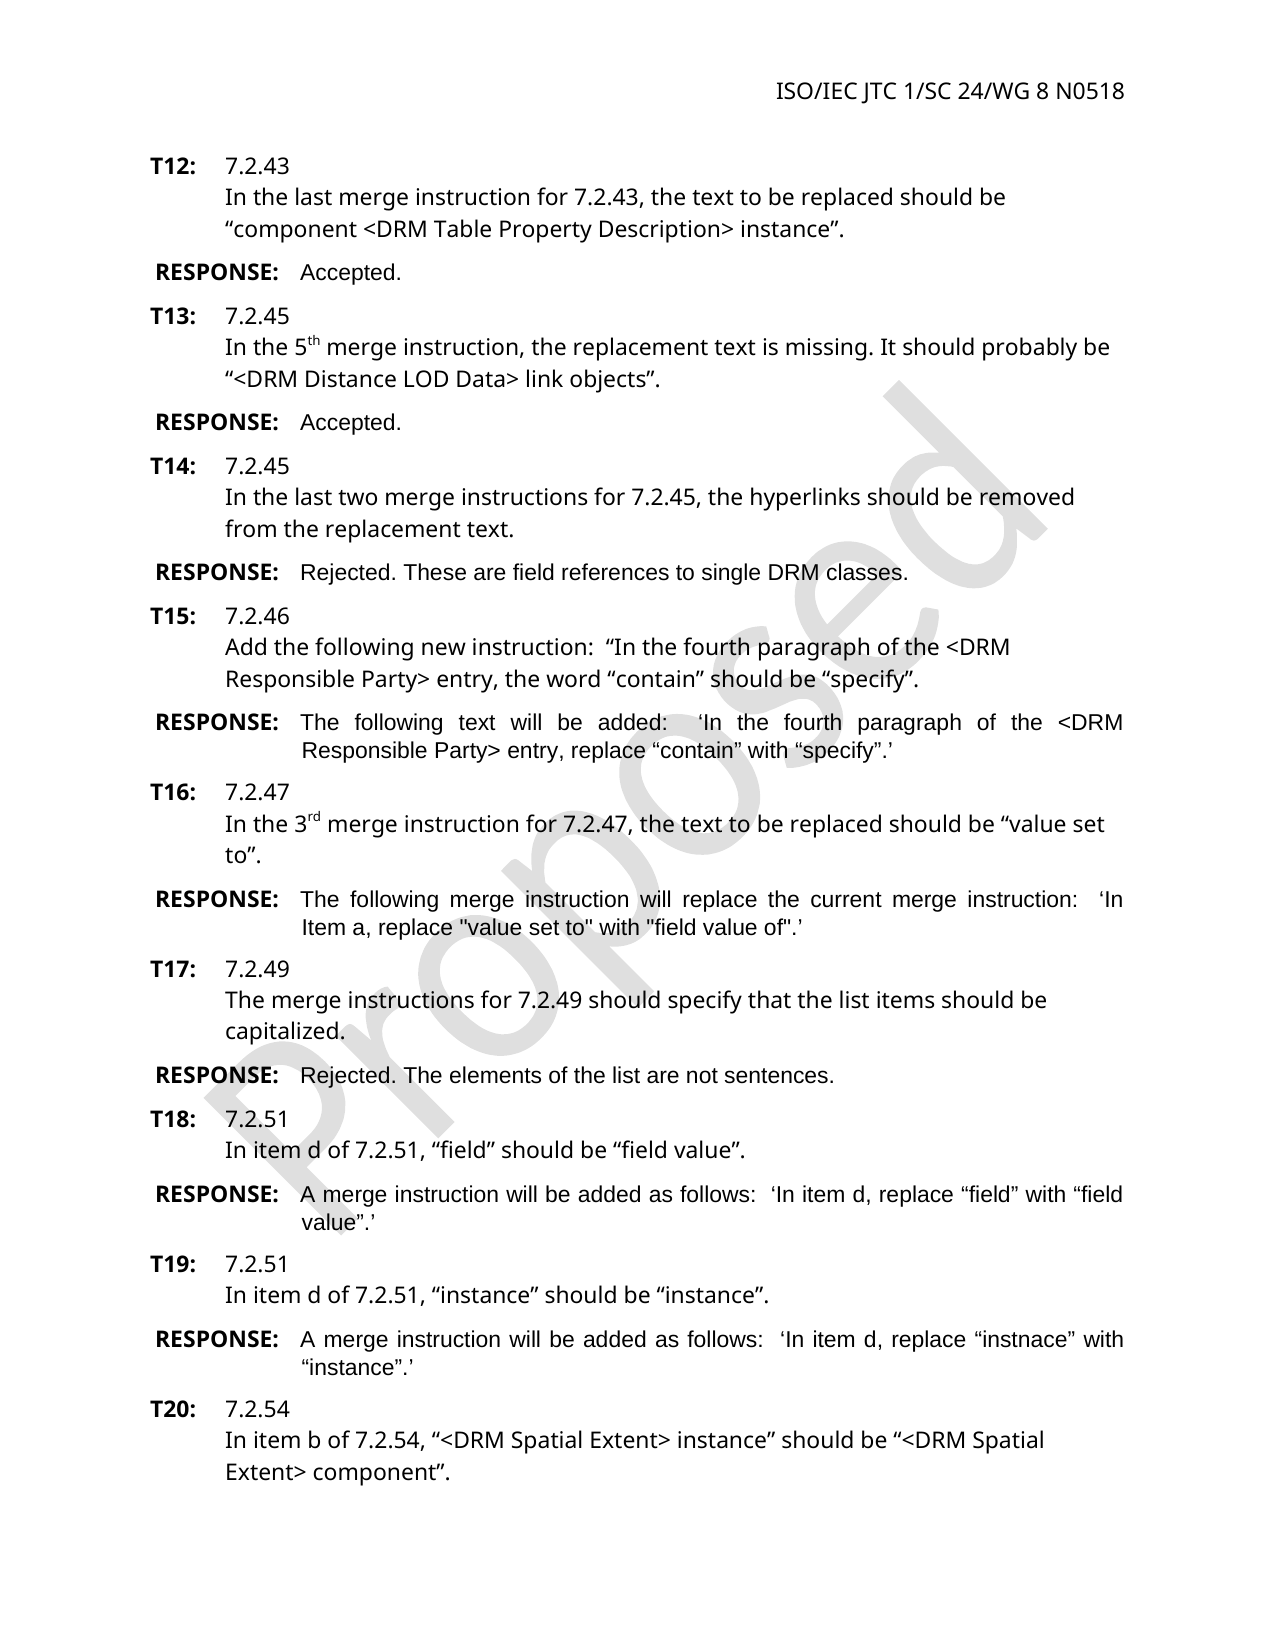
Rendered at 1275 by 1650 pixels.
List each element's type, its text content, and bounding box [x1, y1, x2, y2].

text 7.2.45 In the 5th merge instruction, the replacement text is missing. It should probably be “<DRM Distance LOD Data> link objects”. [150, 300, 1125, 394]
text 7.2.43 In the last merge instruction for 7.2.43, the text to be replaced should be “component <DRM Table Property Description> instance”. [150, 150, 1125, 244]
text Rejected. The elements of the list are not sentences. [291, 1059, 1125, 1090]
text 7.2.47 In the 3rd merge instruction for 7.2.47, the text to be replaced should be “value set to”. [150, 776, 1125, 870]
text 7.2.49 The merge instructions for 7.2.49 should specify that the list items should be capitalized. [150, 953, 1125, 1046]
text 7.2.46 Add the following new instruction: “In the fourth paragraph of the <DRM Responsible Party> entry, the word “contain” should be “specify”. [150, 600, 1125, 694]
text 7.2.51 In item d of 7.2.51, “instance” should be “instance”. [150, 1248, 1125, 1310]
text Accepted. [291, 256, 1125, 287]
text A merge instruction will be added as follows: ‘In item d, replace “instnace” with “instance”.’ [291, 1323, 1125, 1380]
text 7.2.45 In the last two merge instructions for 7.2.45, the hyperlinks should be removed from the replacement text. [150, 450, 1125, 544]
text 7.2.54 In item b of 7.2.54, “<DRM Spatial Extent> instance” should be “<DRM Spatial Extent> component”. [150, 1393, 1125, 1487]
text The following merge instruction will replace the current merge instruction: ‘In Item a, replace "value set to" with "field value of".’ [291, 883, 1125, 940]
text 7.2.51 In item d of 7.2.51, “field” should be “field value”. [150, 1103, 1125, 1165]
text Rejected. These are field references to single DRM classes. [291, 556, 1125, 587]
text A merge instruction will be added as follows: ‘In item d, replace “field” with “field value”.’ [291, 1178, 1125, 1235]
text The following text will be added: ‘In the fourth paragraph of the <DRM Responsible Party> entry, replace “contain” with “specify”.’ [291, 706, 1125, 764]
text Accepted. [291, 406, 1125, 437]
